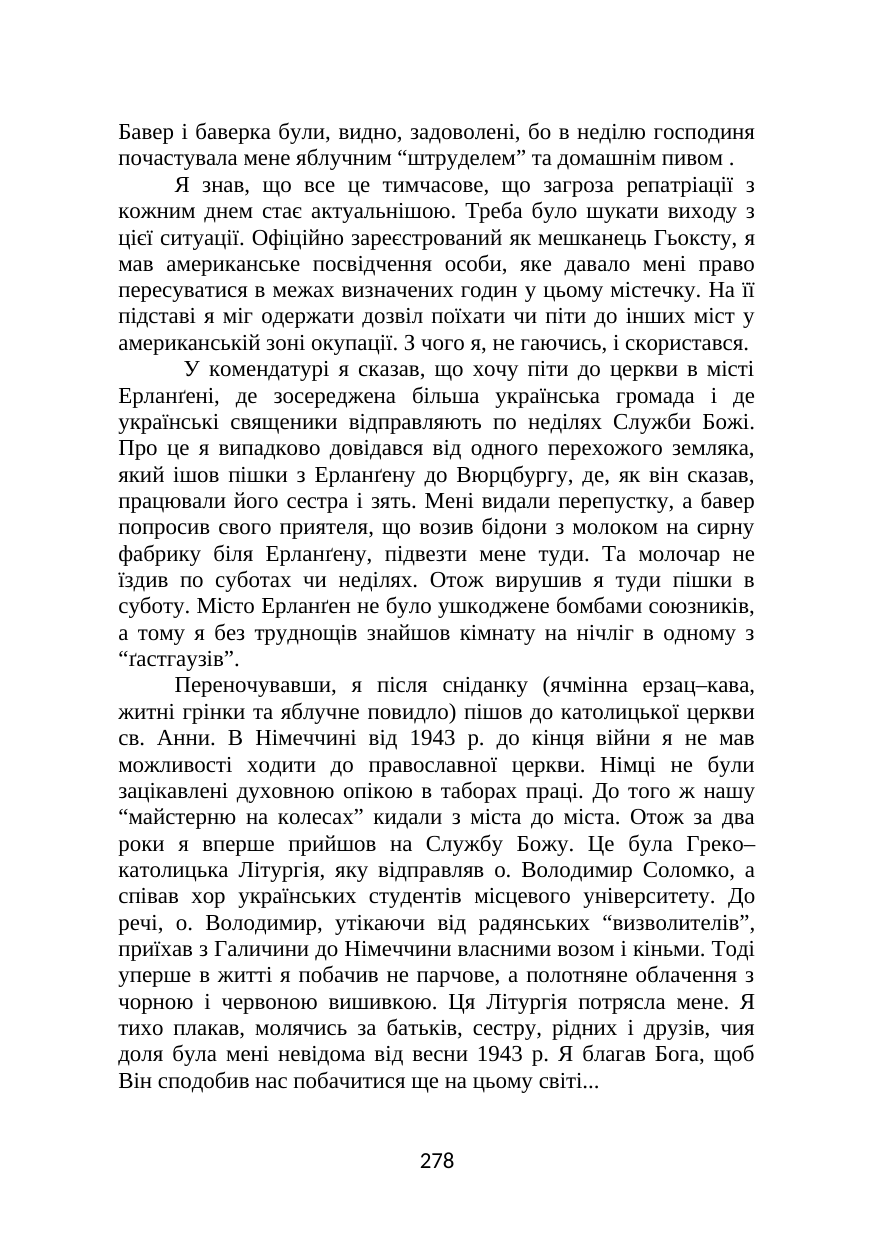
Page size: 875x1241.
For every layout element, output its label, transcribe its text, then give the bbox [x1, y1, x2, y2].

text Я знав, що все це тимчасове, що загроза репатріації з кожним днем стає актуальнішою. Треба було шукати виходу з цієї ситуації. Офіційно зареєстрований як мешканець Гьоксту, я мав американське посвідчення особи, яке давало мені право пересуватися в межах визначених годин у цьому містечку. На її підставі я міг одержати дозвіл поїхати чи піти до інших міст у американській зоні окупації. З чого я, не гаючись, і скористався. [118, 171, 756, 355]
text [118, 118, 756, 171]
text Переночувавши, я після сніданку (ячмінна ерзац–кава, житні грінки та яблучне повидло) пішов до католицької церкви св. Анни. В Німеччині від 1943 р. до кінця війни я не мав можливості ходити до православної церкви. Німці не були зацікавлені духовною опікою в таборах праці. До того ж нашу “майстерню на колесах” кидали з міста до міста. Отож за два роки я вперше прийшов на Службу Божу. Це була Греко–католицька Літургія, яку відправляв о. Володимир Соломко, а співав хор українських студентів місцевого університету. До речі, о. Володимир, утікаючи від радянських “визволителів”, приїхав з Галичини до Німеччини власними возом і кіньми. Тоді уперше в житті я побачив не парчове, а полотняне облачення з чорною і червоною вишивкою. Ця Літургія потрясла мене. Я тихо плакав, молячись за батьків, сестру, рідних і друзів, чия доля була мені невідома від весни 1943 р. Я благав Бога, щоб Він сподобив нас побачитися ще на цьому світі... [118, 672, 756, 1093]
text У комендатурі я сказав, що хочу піти до церкви в місті Ерланґені, де зосереджена більша українська громада і де українські священики відправляють по неділях Служби Божі. Про це я випадково довідався від одного перехожого земляка, який ішов пішки з Ерланґену до Вюрцбургу, де, як він сказав, працювали його сестра і зять. Мені видали перепустку, а бавер попросив свого приятеля, що возив бідони з молоком на сирну фабрику біля Ерланґену, підвезти мене туди. Та молочар не їздив по суботах чи неділях. Отож вирушив я туди пішки в суботу. Місто Ерланґен не було ушкоджене бомбами союзників, а тому я без труднощів знайшов кімнату на нічліг в одному з “ґастгаузів”. [118, 355, 756, 672]
